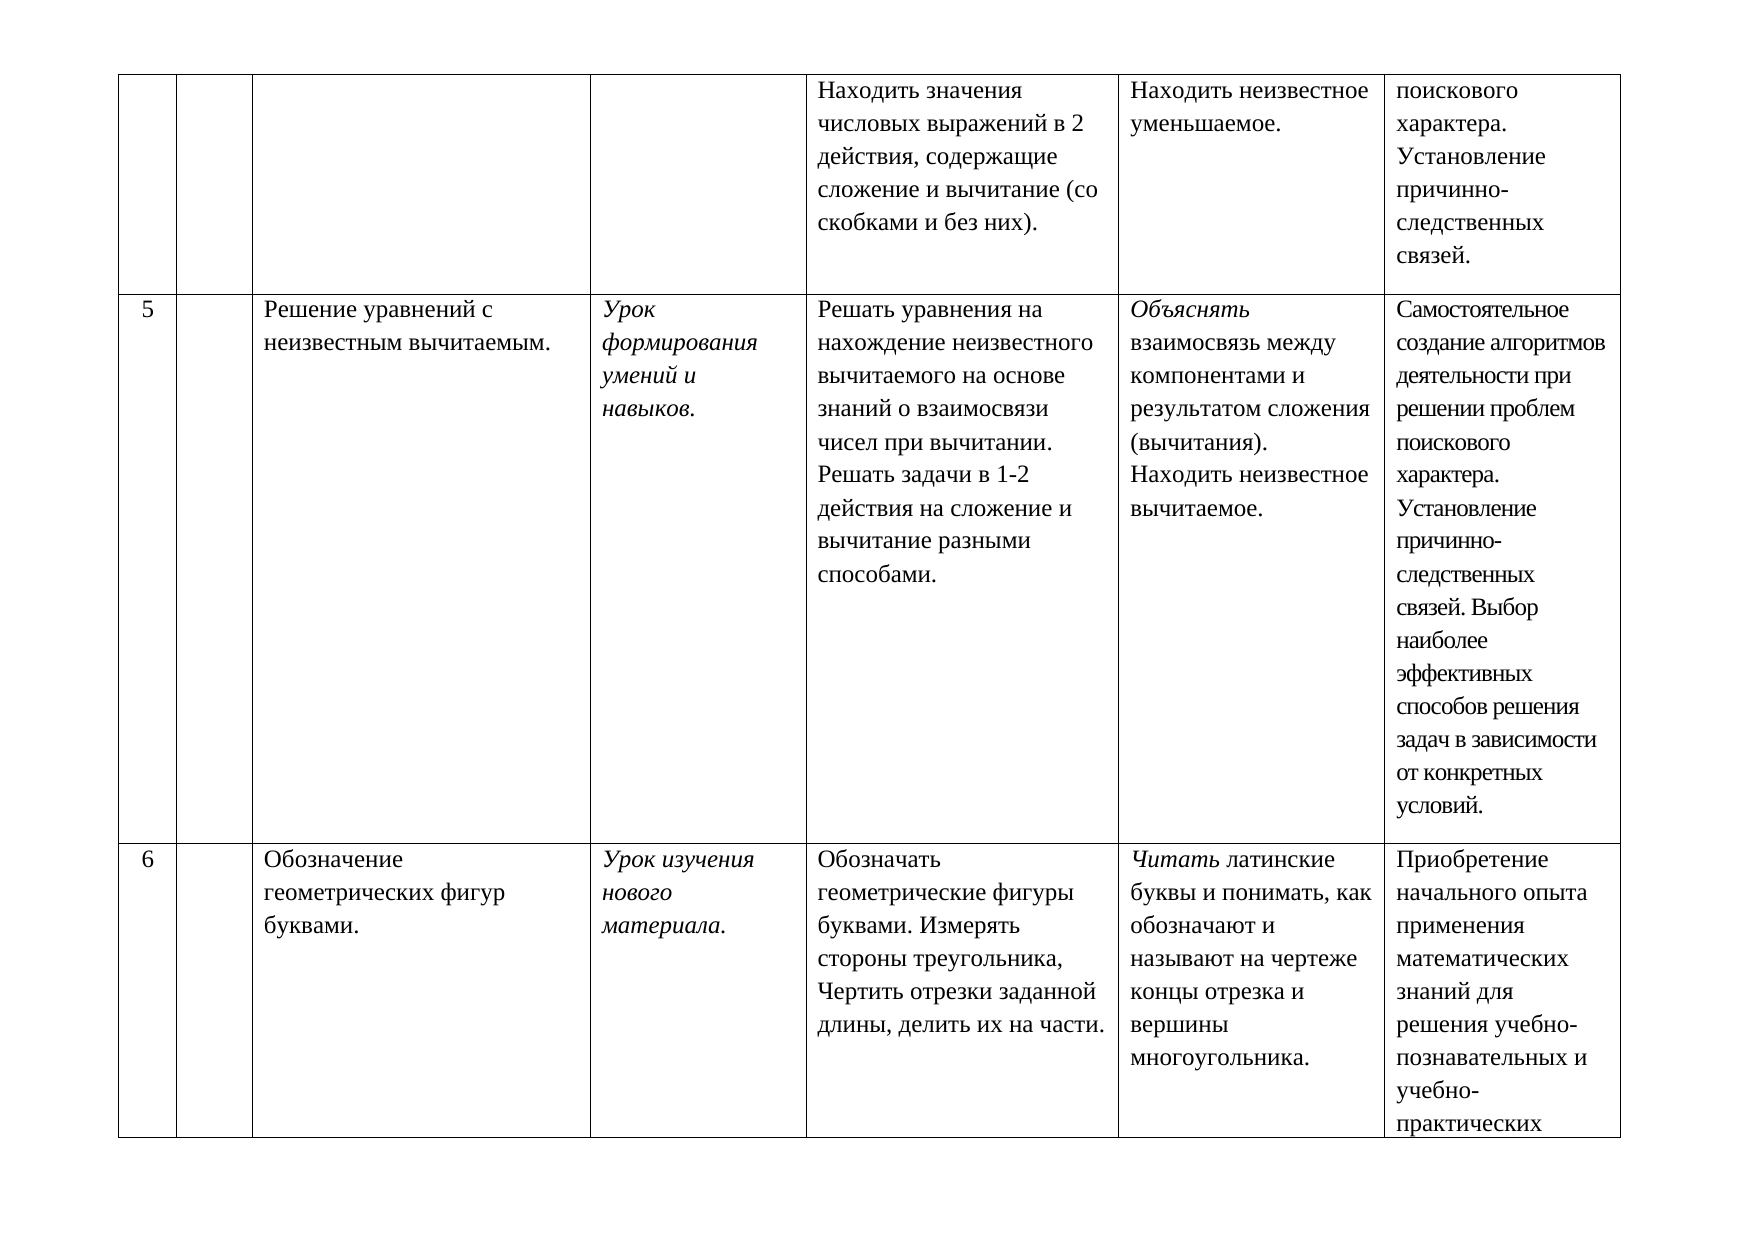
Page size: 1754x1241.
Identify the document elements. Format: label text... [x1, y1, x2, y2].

table_cell Решать уравнения на нахождение неизвестного вычитаемого на основе знаний о взаимосвязи чисел при вычитании. Решать задачи в 1-2 действия на сложение и вычитание разными способами. [807, 295, 1118, 843]
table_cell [253, 75, 590, 293]
table_cell Решение уравнений с неизвестным вычитаемым. [253, 295, 590, 843]
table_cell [807, 844, 1118, 1137]
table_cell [1385, 75, 1620, 293]
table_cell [1385, 844, 1620, 1137]
table_cell [177, 295, 252, 843]
table_cell Объяснять взаимосвязь между компонентами и результатом сложения (вычитания). Находить неизвестное вычитаемое. [1119, 295, 1384, 843]
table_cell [591, 75, 806, 293]
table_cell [1119, 844, 1384, 1137]
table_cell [1119, 75, 1384, 293]
table_cell [177, 75, 252, 293]
table_cell Урок формирования умений и навыков. [591, 295, 806, 843]
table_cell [253, 844, 590, 1137]
table_cell 6 [119, 844, 176, 1137]
table_cell 4 [119, 75, 176, 293]
table_cell [177, 844, 252, 1137]
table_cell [591, 844, 806, 1137]
table_cell 5 [119, 295, 176, 843]
table_cell Самостоятельное создание алгоритмов деятельности при решении проблем поискового характера. Установление причинно-следственных связей. Выбор наиболее эффективных способов решения задач в зависимости от конкретных условий. [1385, 295, 1620, 843]
